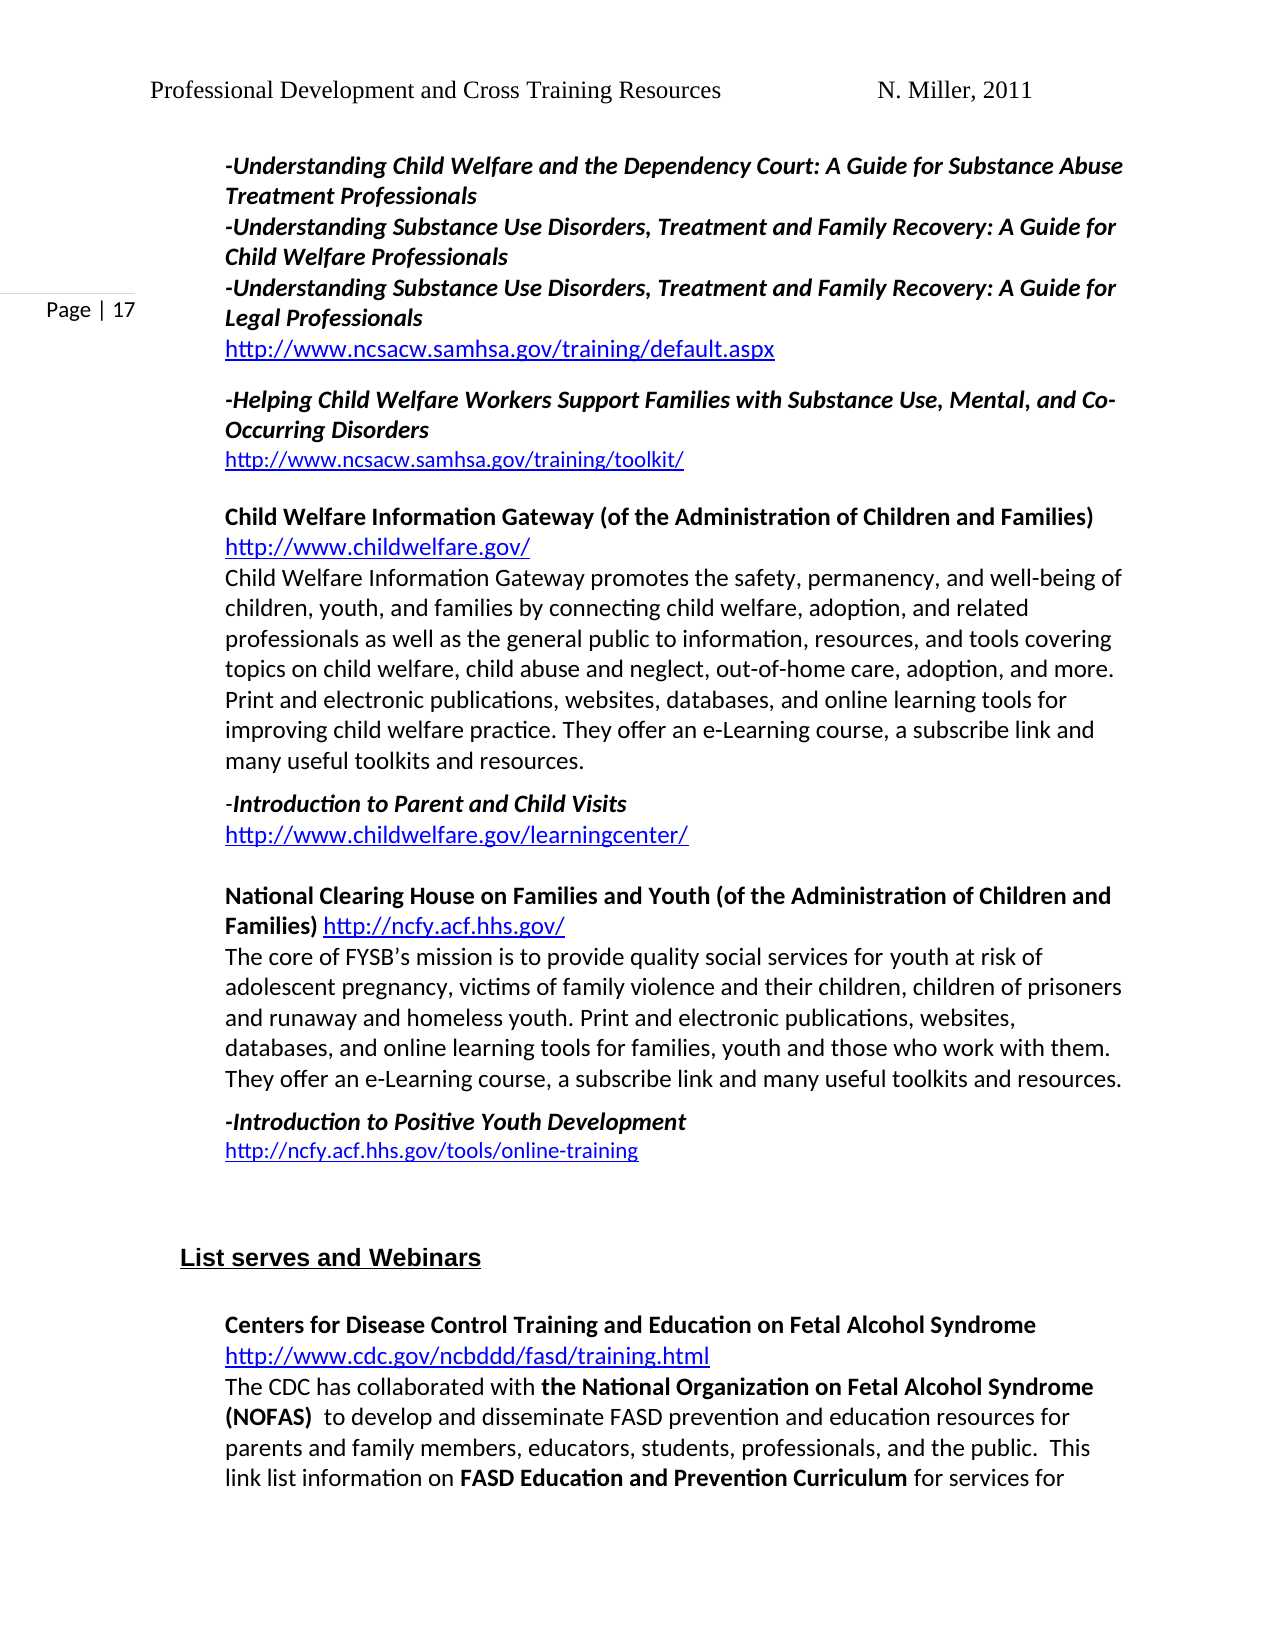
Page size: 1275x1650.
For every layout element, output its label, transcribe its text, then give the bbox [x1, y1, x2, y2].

text National Clearing House on Families and Youth (of the Administration of Children and Families) http://ncfy.acf.hhs.gov/ [225, 880, 1125, 941]
text -Understanding Substance Use Disorders, Treatment and Family Recovery: A Guide for Child Welfare Professionals [225, 211, 1125, 272]
text http://ncfy.acf.hhs.gov/tools/online-training [225, 1136, 1125, 1164]
text http://www.childwelfare.gov/learningcenter/ [225, 819, 1125, 849]
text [225, 1371, 1125, 1493]
subtitle List serves and Webinars [150, 1242, 1125, 1271]
text -Helping Child Welfare Workers Support Families with Substance Use, Mental, and Co-Occurring Disorders [225, 384, 1125, 445]
text http://www.childwelfare.gov/ [225, 532, 1125, 562]
text http://www.cdc.gov/ncbddd/fasd/training.html [225, 1340, 1125, 1371]
text http://www.ncsacw.samhsa.gov/training/default.aspx [225, 333, 1125, 364]
text -Introduction to Parent and Child Visits [225, 788, 1125, 819]
subtitle -Understanding Child Welfare and the Dependency Court: A Guide for Substance Abuse Treatment Professionals [225, 150, 1125, 211]
text -Understanding Substance Use Disorders, Treatment and Family Recovery: A Guide for Legal Professionals [225, 272, 1125, 333]
text The core of FYSB’s mission is to provide quality social services for youth at risk of adolescent pregnancy, victims of family violence and their children, children of prisoners and runaway and homeless youth. Print and electronic publications, websites, databases, and online learning tools for families, youth and those who work with them. They offer an e-Learning course, a subscribe link and many useful toolkits and resources. [225, 941, 1125, 1093]
text Child Welfare Information Gateway promotes the safety, permanency, and well-being of children, youth, and families by connecting child welfare, adoption, and related professionals as well as the general public to information, resources, and tools covering topics on child welfare, child abuse and neglect, out-of-home care, adoption, and more. Print and electronic publications, websites, databases, and online learning tools for improving child welfare practice. They offer an e-Learning course, a subscribe link and many useful toolkits and resources. [225, 562, 1125, 776]
text -Introduction to Positive Youth Development [225, 1106, 1125, 1136]
text Centers for Disease Control Training and Education on Fetal Alcohol Syndrome [150, 1310, 1125, 1340]
text http://www.ncsacw.samhsa.gov/training/toolkit/ [225, 445, 1125, 473]
text Child Welfare Information Gateway (of the Administration of Children and Families) [225, 501, 1125, 532]
